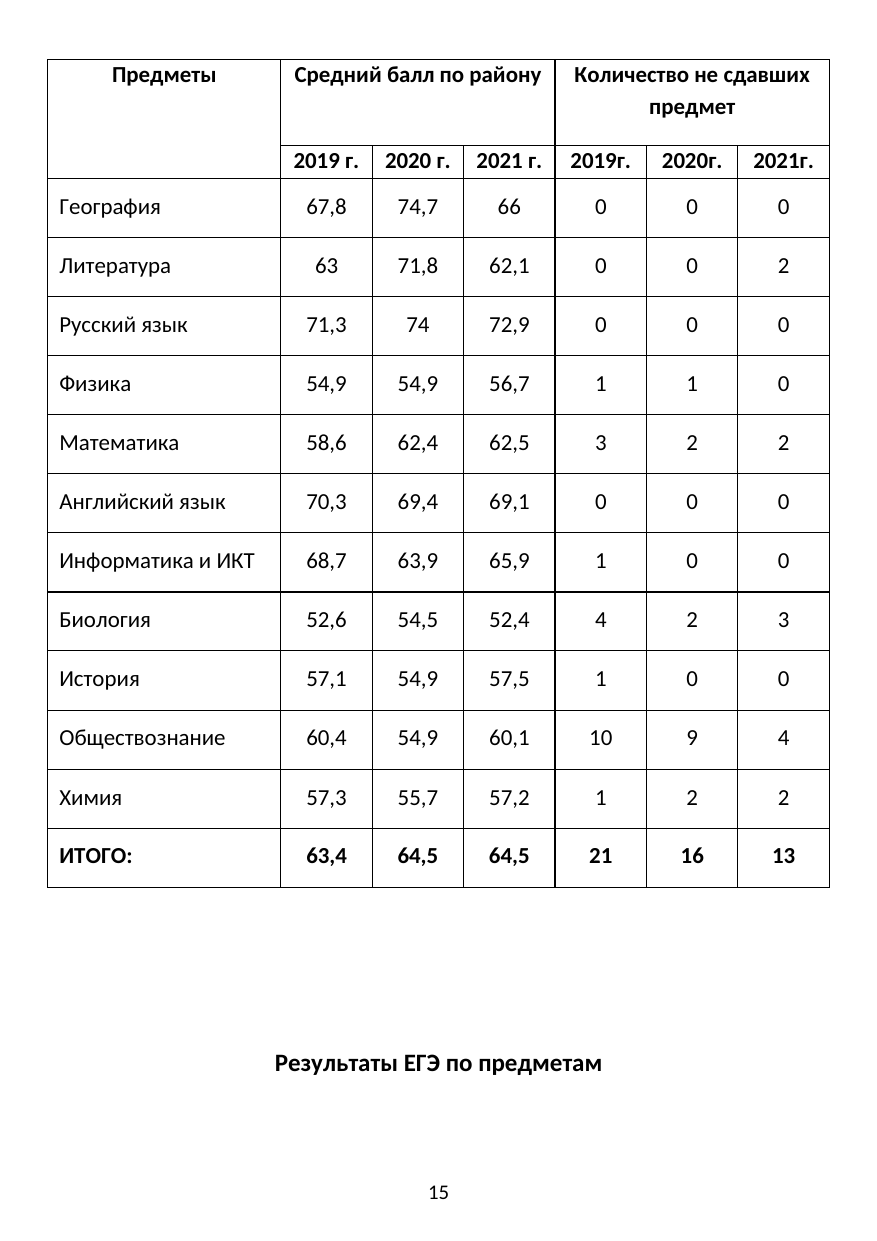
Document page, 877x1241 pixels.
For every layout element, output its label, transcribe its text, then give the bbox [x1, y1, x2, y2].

table_cell 63,4 [281, 829, 372, 887]
table_cell 2019 г. [281, 146, 372, 178]
table_header Предметы [48, 60, 280, 178]
table_cell 63 [281, 238, 372, 296]
table_cell 58,6 [281, 415, 372, 473]
table_cell 54,9 [373, 651, 463, 709]
table_cell Биология [48, 593, 280, 650]
table_cell История [48, 651, 280, 709]
table_cell 1 [556, 533, 646, 591]
table_cell 1 [556, 770, 646, 828]
table_cell 2 [647, 770, 737, 828]
table_cell 1 [556, 356, 646, 414]
table_cell 10 [556, 711, 646, 768]
table_cell 69,4 [373, 474, 463, 532]
table_cell 52,4 [464, 593, 554, 650]
table_cell 66 [464, 179, 554, 237]
table_cell 2020г. [647, 146, 737, 178]
table_cell 0 [556, 238, 646, 296]
table_cell 63,9 [373, 533, 463, 591]
table_cell География [48, 179, 280, 237]
table_cell ИТОГО: [48, 829, 280, 887]
table_cell 71,8 [373, 238, 463, 296]
table_cell 64,5 [373, 829, 463, 887]
table_cell 2021г. [738, 146, 829, 178]
table_cell 55,7 [373, 770, 463, 828]
table_cell 67,8 [281, 179, 372, 237]
table_cell Английский язык [48, 474, 280, 532]
table_cell 2 [738, 415, 829, 473]
table_cell 57,3 [281, 770, 372, 828]
table_cell 2 [647, 415, 737, 473]
table_cell 1 [647, 356, 737, 414]
table_cell 3 [556, 415, 646, 473]
table_cell 3 [738, 593, 829, 650]
table_cell 68,7 [281, 533, 372, 591]
table_cell 1 [556, 651, 646, 709]
table_cell 54,5 [373, 593, 463, 650]
table_cell 56,7 [464, 356, 554, 414]
table_header Количество не сдавших предмет [556, 60, 829, 145]
table_cell 2 [738, 238, 829, 296]
table_cell 54,9 [281, 356, 372, 414]
table_cell 62,4 [373, 415, 463, 473]
table_cell 2019г. [556, 146, 646, 178]
text Результаты ЕГЭ по предметам [59, 1047, 818, 1077]
table_cell 57,2 [464, 770, 554, 828]
table_cell 65,9 [464, 533, 554, 591]
table_cell 0 [738, 179, 829, 237]
table_cell 62,1 [464, 238, 554, 296]
table_cell Обществознание [48, 711, 280, 768]
table_cell Информатика и ИКТ [48, 533, 280, 591]
table_cell Русский язык [48, 297, 280, 355]
table_cell 0 [647, 474, 737, 532]
table_cell 0 [738, 356, 829, 414]
table_cell Физика [48, 356, 280, 414]
table_header Средний балл по району [281, 60, 554, 145]
table_cell 2021 г. [464, 146, 554, 178]
table_cell 74,7 [373, 179, 463, 237]
table_cell 54,9 [373, 356, 463, 414]
table_cell 72,9 [464, 297, 554, 355]
table_cell 62,5 [464, 415, 554, 473]
table_cell 0 [738, 533, 829, 591]
table_cell 2020 г. [373, 146, 463, 178]
table_cell 0 [647, 297, 737, 355]
table_cell 0 [738, 474, 829, 532]
table_cell Литература [48, 238, 280, 296]
table_cell 0 [647, 533, 737, 591]
table_cell 2 [647, 593, 737, 650]
table_cell 0 [738, 297, 829, 355]
table_cell 0 [647, 651, 737, 709]
table_cell 69,1 [464, 474, 554, 532]
table_cell 71,3 [281, 297, 372, 355]
table_cell 16 [647, 829, 737, 887]
table_cell 0 [738, 651, 829, 709]
table_cell 0 [556, 297, 646, 355]
table_cell 57,1 [281, 651, 372, 709]
table_cell 9 [647, 711, 737, 768]
table_cell 54,9 [373, 711, 463, 768]
table_cell 64,5 [464, 829, 554, 887]
table_cell 4 [556, 593, 646, 650]
table_cell 60,4 [281, 711, 372, 768]
table_cell Математика [48, 415, 280, 473]
table_cell 0 [647, 238, 737, 296]
table_cell 70,3 [281, 474, 372, 532]
table_cell 57,5 [464, 651, 554, 709]
table_cell 52,6 [281, 593, 372, 650]
table_cell 74 [373, 297, 463, 355]
table_cell Химия [48, 770, 280, 828]
table_cell 13 [738, 829, 829, 887]
table_cell 0 [647, 179, 737, 237]
table_cell 60,1 [464, 711, 554, 768]
table_cell 2 [738, 770, 829, 828]
table_cell 4 [738, 711, 829, 768]
table_cell 0 [556, 474, 646, 532]
table_cell 0 [556, 179, 646, 237]
table_cell 21 [556, 829, 646, 887]
